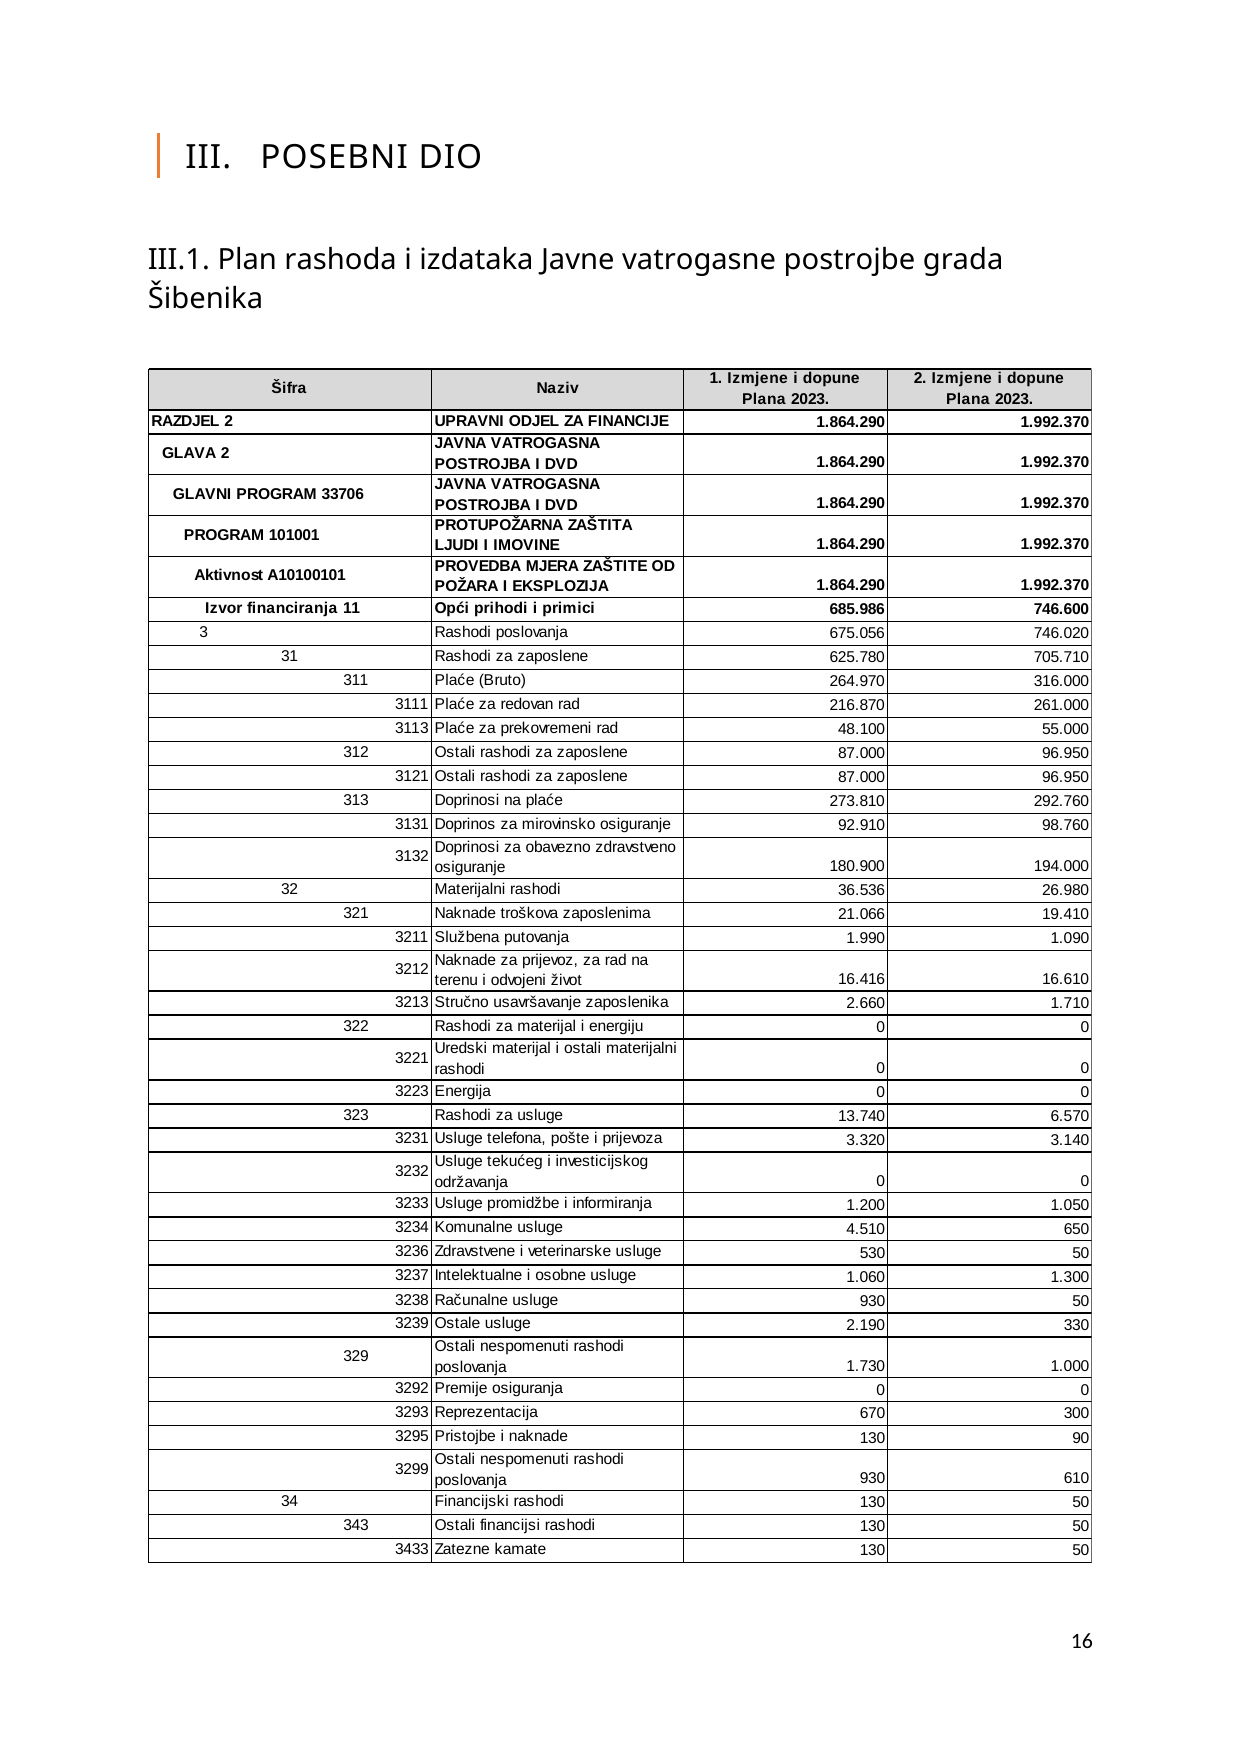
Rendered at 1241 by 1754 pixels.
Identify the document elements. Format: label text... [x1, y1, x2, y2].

subtitle POSEBNI DIO [160, 133, 1093, 178]
subtitle III.1. Plan rashoda i izdataka Javne vatrogasne postrojbe grada Šibenika [148, 238, 1093, 317]
